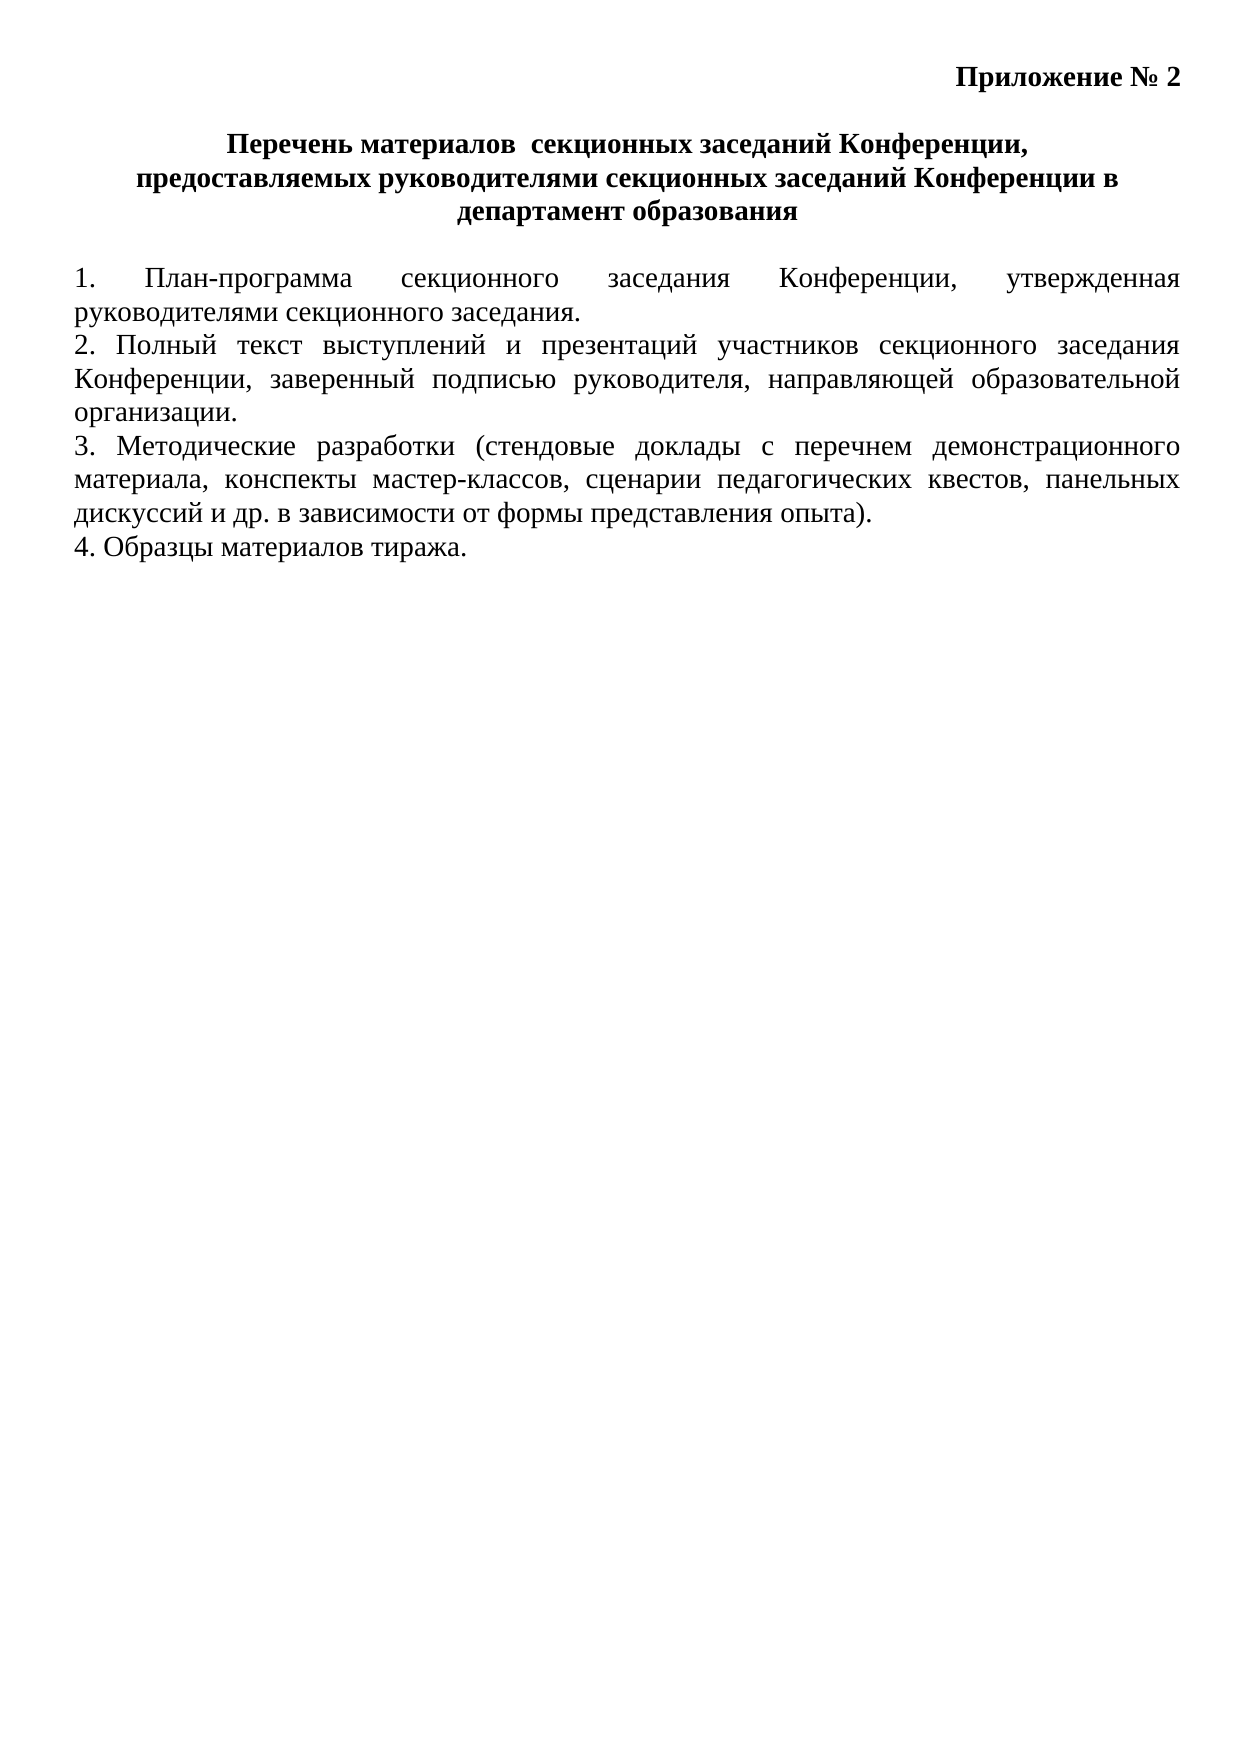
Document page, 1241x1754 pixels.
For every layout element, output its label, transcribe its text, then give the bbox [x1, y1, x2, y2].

text 4. Образцы материалов тиража. [74, 529, 1181, 562]
text Приложение № 2 [74, 59, 1181, 93]
text 1. План-программа секционного заседания Конференции, утвержденная руководителями секционного заседания. [74, 260, 1181, 327]
text Перечень материалов секционных заседаний Конференции, [74, 126, 1181, 160]
text предоставляемых руководителями секционных заседаний Конференции в департамент образования [74, 160, 1181, 227]
text 2. Полный текст выступлений и презентаций участников секционного заседания Конференции, заверенный подписью руководителя, направляющей образовательной организации. [74, 327, 1181, 428]
text 3. Методические разработки (стендовые доклады с перечнем демонстрационного материала, конспекты мастер-классов, сценарии педагогических квестов, панельных дискуссий и др. в зависимости от формы представления опыта). [74, 428, 1181, 529]
